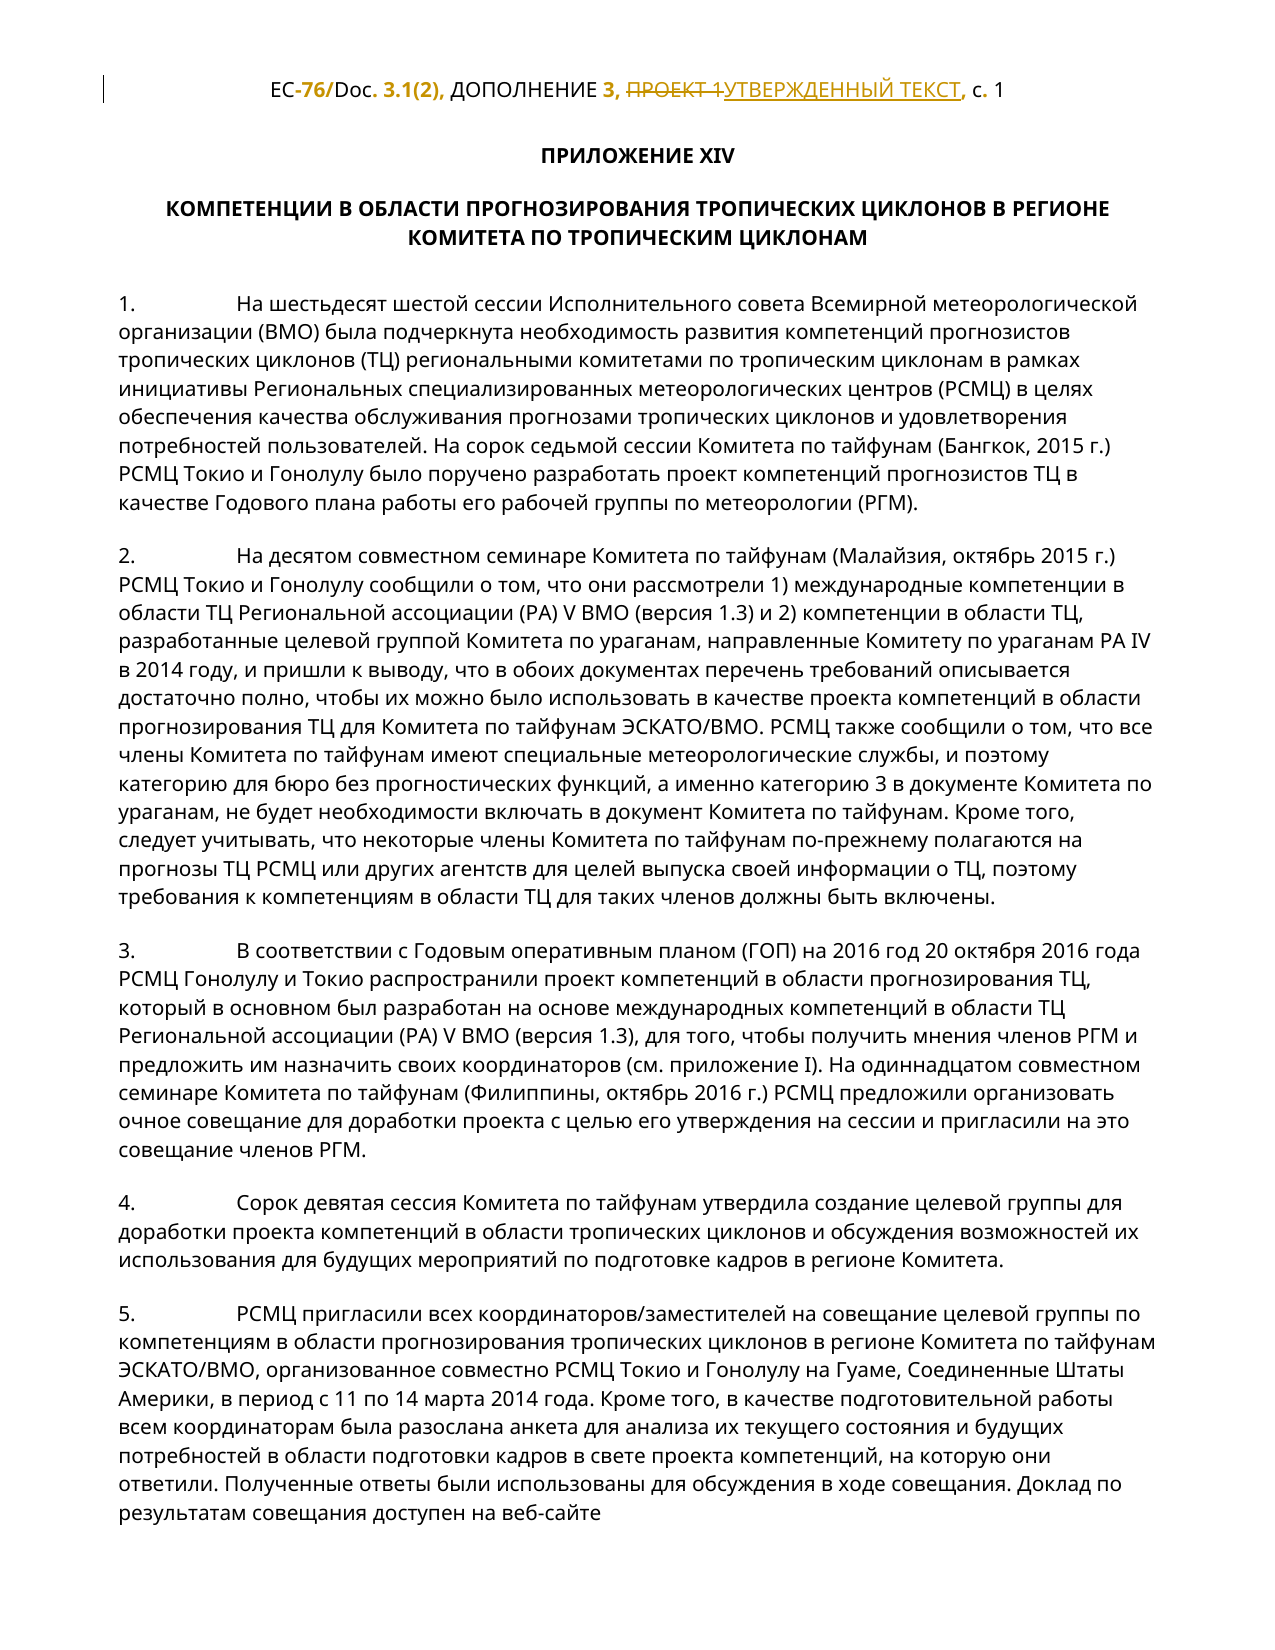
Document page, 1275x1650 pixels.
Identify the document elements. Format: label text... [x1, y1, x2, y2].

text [118, 1299, 1157, 1526]
text КОМПЕТЕНЦИИ В ОБЛАСТИ ПРОГНОЗИРОВАНИЯ ТРОПИЧЕСКИХ ЦИКЛОНОВ В РЕГИОНЕ КОМИТЕТА ПО ТРОПИЧЕСКИМ ЦИКЛОНАМ [118, 194, 1157, 251]
text ПРИЛОЖЕНИЕ XIV [118, 141, 1157, 169]
text 1. На шестьдесят шестой сессии Исполнительного совета Всемирной метеорологической организации (ВМО) была подчеркнута необходимость развития компетенций прогнозистов тропических циклонов (ТЦ) региональными комитетами по тропическим циклонам в рамках инициативы Региональных специализированных метеорологических центров (РСМЦ) в целях обеспечения качества обслуживания прогнозами тропических циклонов и удовлетворения потребностей пользователей. На сорок седьмой сессии Комитета по тайфунам (Бангкок, 2015 г.) РСМЦ Токио и Гонолулу было поручено разработать проект компетенций прогнозистов ТЦ в качестве Годового плана работы его рабочей группы по метеорологии (РГМ). [118, 289, 1157, 516]
text 4. Сорок девятая сессия Комитета по тайфунам утвердила создание целевой группы для доработки проекта компетенций в области тропических циклонов и обсуждения возможностей их использования для будущих мероприятий по подготовке кадров в регионе Комитета. [118, 1188, 1157, 1274]
text 2. На десятом совместном семинаре Комитета по тайфунам (Малайзия, октябрь 2015 г.) РСМЦ Токио и Гонолулу сообщили о том, что они рассмотрели 1) международные компетенции в области ТЦ Региональной ассоциации (РА) V ВМО (версия 1.3) и 2) компетенции в области ТЦ, разработанные целевой группой Комитета по ураганам, направленные Комитету по ураганам РА IV в 2014 году, и пришли к выводу, что в обоих документах перечень требований описывается достаточно полно, чтобы их можно было использовать в качестве проекта компетенций в области прогнозирования ТЦ для Комитета по тайфунам ЭСКАТО/ВМО. РСМЦ также сообщили о том, что все члены Комитета по тайфунам имеют специальные метеорологические службы, и поэтому категорию для бюро без прогностических функций, а именно категорию 3 в документе Комитета по ураганам, не будет необходимости включать в документ Комитета по тайфунам. Кроме того, следует учитывать, что некоторые члены Комитета по тайфунам по-прежнему полагаются на прогнозы ТЦ РСМЦ или других агентств для целей выпуска своей информации о ТЦ, поэтому требования к компетенциям в области ТЦ для таких членов должны быть включены. [118, 541, 1157, 911]
text 3. В соответствии с Годовым оперативным планом (ГОП) на 2016 год 20 октября 2016 года РСМЦ Гонолулу и Токио распространили проект компетенций в области прогнозирования ТЦ, который в основном был разработан на основе международных компетенций в области ТЦ Региональной ассоциации (РА) V ВМО (версия 1.3), для того, чтобы получить мнения членов РГМ и предложить им назначить своих координаторов (см. приложение I). На одиннадцатом совместном семинаре Комитета по тайфунам (Филиппины, октябрь 2016 г.) РСМЦ предложили организовать очное совещание для доработки проекта с целью его утверждения на сессии и пригласили на это совещание членов РГМ. [118, 936, 1157, 1163]
